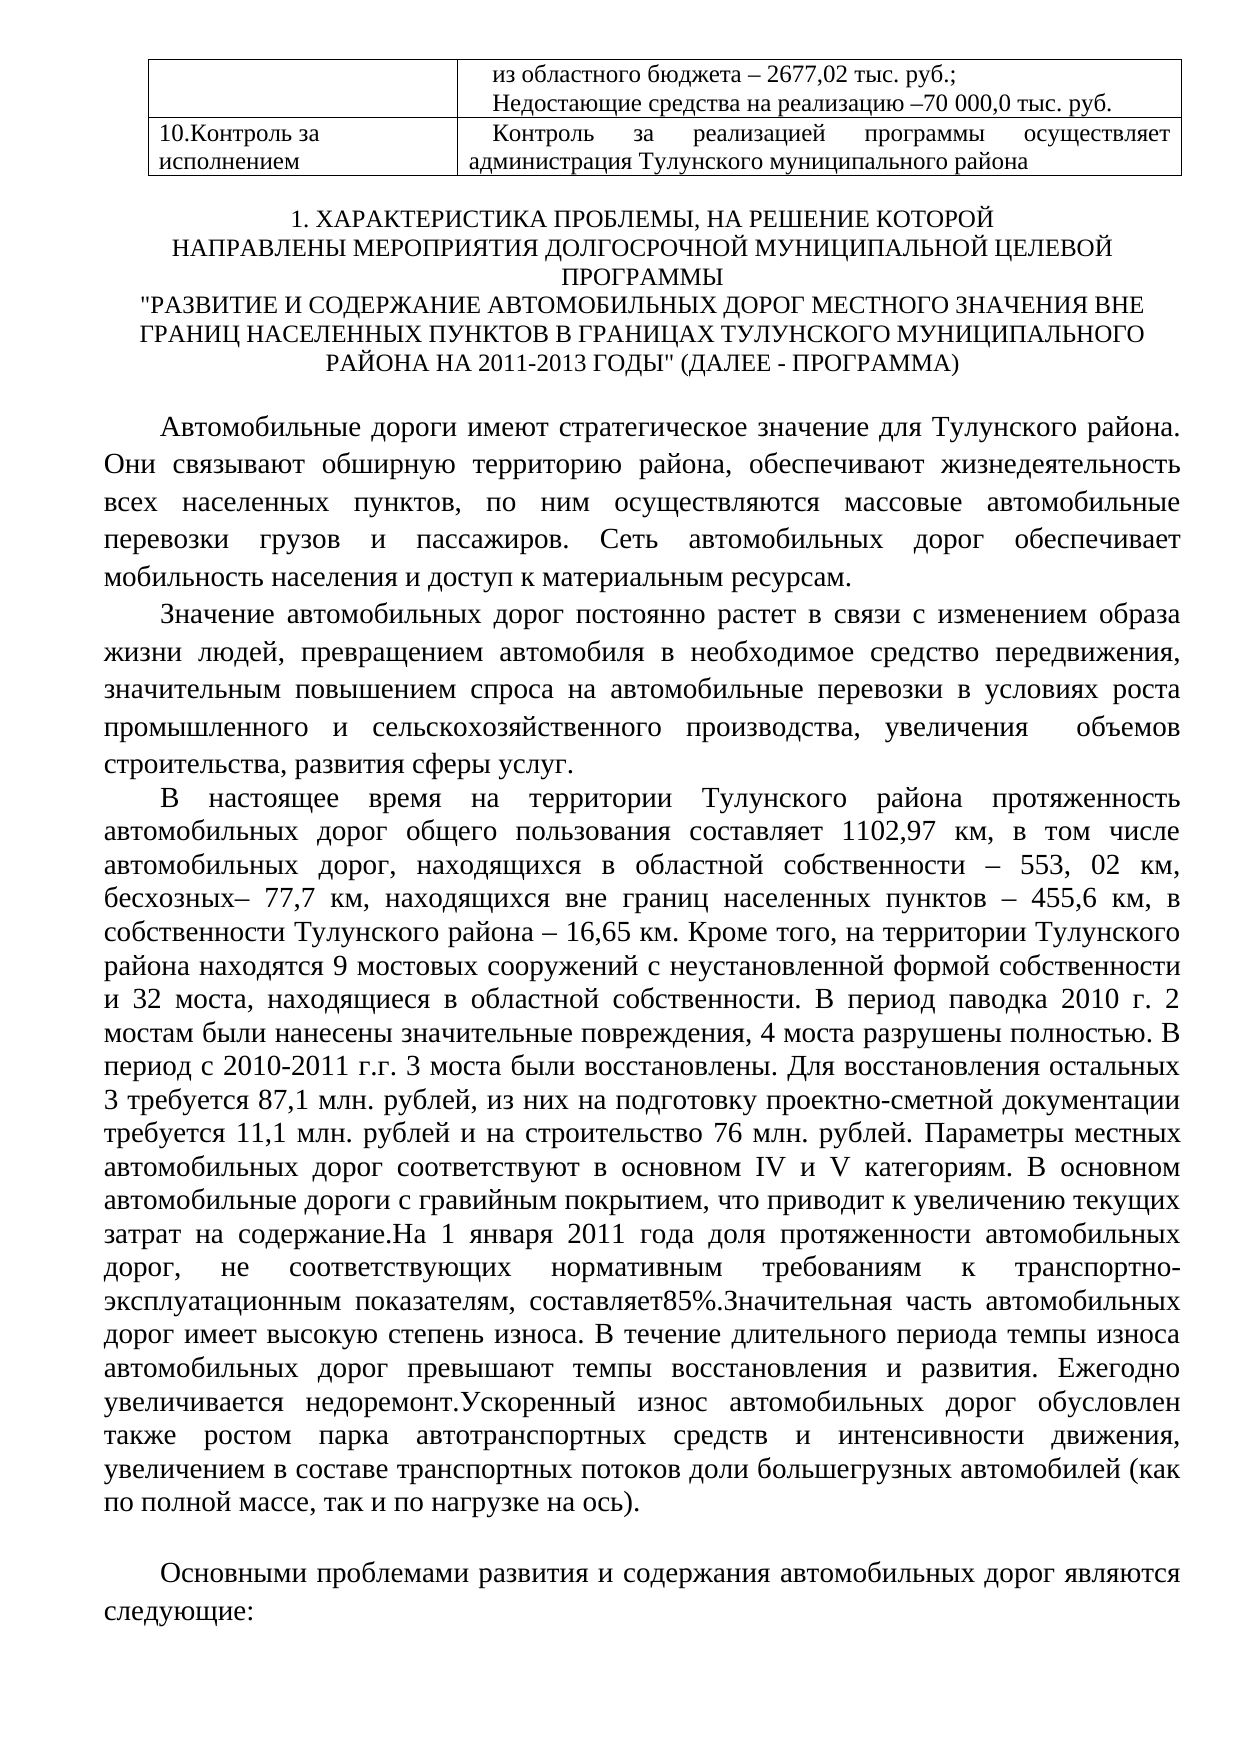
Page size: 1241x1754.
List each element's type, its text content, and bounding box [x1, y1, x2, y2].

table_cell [458, 60, 1181, 117]
text 1. ХАРАКТЕРИСТИКА ПРОБЛЕМЫ, НА РЕШЕНИЕ КОТОРОЙ [103, 204, 1181, 233]
text В настоящее время на территории Тулунского района протяженность автомобильных дорог общего пользования составляет , в том числе автомобильных дорог, находящихся в областной собственности – 553, , бесхозных– , находящихся вне границ населенных пунктов – , в собственности Тулунского района – . Кроме того, на территории Тулунского района находятся 9 мостовых сооружений с неустановленной формой собственности и 32 моста, находящиеся в областной собственности. В период паводка . 2 мостам были нанесены значительные повреждения, 4 моста разрушены полностью. В период с 2010-.г. 3 моста были восстановлены. Для восстановления остальных 3 требуется 87,1 млн. рублей, из них на подготовку проектно-сметной документации требуется 11,1 млн. рублей и на строительство 76 млн. рублей. Параметры местных автомобильных дорог соответствуют в основном IV и V категориям. В основном автомобильные дороги с гравийным покрытием, что приводит к увеличению текущих затрат на содержание.На 1 января 2011 года доля протяженности автомобильных дорог, не соответствующих нормативным требованиям к транспортно-эксплуатационным показателям, составляет85%.Значительная часть автомобильных дорог имеет высокую степень износа. В течение длительного периода темпы износа автомобильных дорог превышают темпы восстановления и развития. Ежегодно увеличивается недоремонт.Ускоренный износ автомобильных дорог обусловлен также ростом парка автотранспортных средств и интенсивности движения, увеличением в составе транспортных потоков доли большегрузных автомобилей (как по полной массе, так и по нагрузке на ось). [103, 780, 1181, 1518]
table_cell 10.Контроль за исполнением [149, 118, 457, 175]
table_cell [149, 60, 457, 117]
text Значение автомобильных дорог постоянно растет в связи с изменением образа жизни людей, превращением автомобиля в необходимое средство передвижения, значительным повышением спроса на автомобильные перевозки в условиях роста промышленного и сельскохозяйственного производства, увеличения объемов строительства, развития сферы услуг. [103, 592, 1181, 780]
text Основными проблемами развития и содержания автомобильных дорог являются следующие: [103, 1551, 1181, 1626]
text "РАЗВИТИЕ И СОДЕРЖАНИЕ АВТОМОБИЛЬНЫХ ДОРОГ МЕСТНОГО ЗНАЧЕНИЯ ВНЕ ГРАНИЦ НАСЕЛЕННЫХ ПУНКТОВ В ГРАНИЦАХ ТУЛУНСКОГО МУНИЦИПАЛЬНОГО РАЙОНА НА 2011-2013 ГОДЫ" (ДАЛЕЕ - ПРОГРАММА) [103, 291, 1181, 377]
text Автомобильные дороги имеют стратегическое значение для Тулунского района. Они связывают обширную территорию района, обеспечивают жизнедеятельность всех населенных пунктов, по ним осуществляются массовые автомобильные перевозки грузов и пассажиров. Сеть автомобильных дорог обеспечивает мобильность населения и доступ к материальным ресурсам. [103, 405, 1181, 592]
table_cell Контроль за реализацией программы осуществляет администрация Тулунского муниципального района [458, 118, 1181, 175]
text НАПРАВЛЕНЫ МЕРОПРИЯТИЯ ДОЛГОСРОЧНОЙ МУНИЦИПАЛЬНОЙ ЦЕЛЕВОЙ ПРОГРАММЫ [103, 233, 1181, 291]
